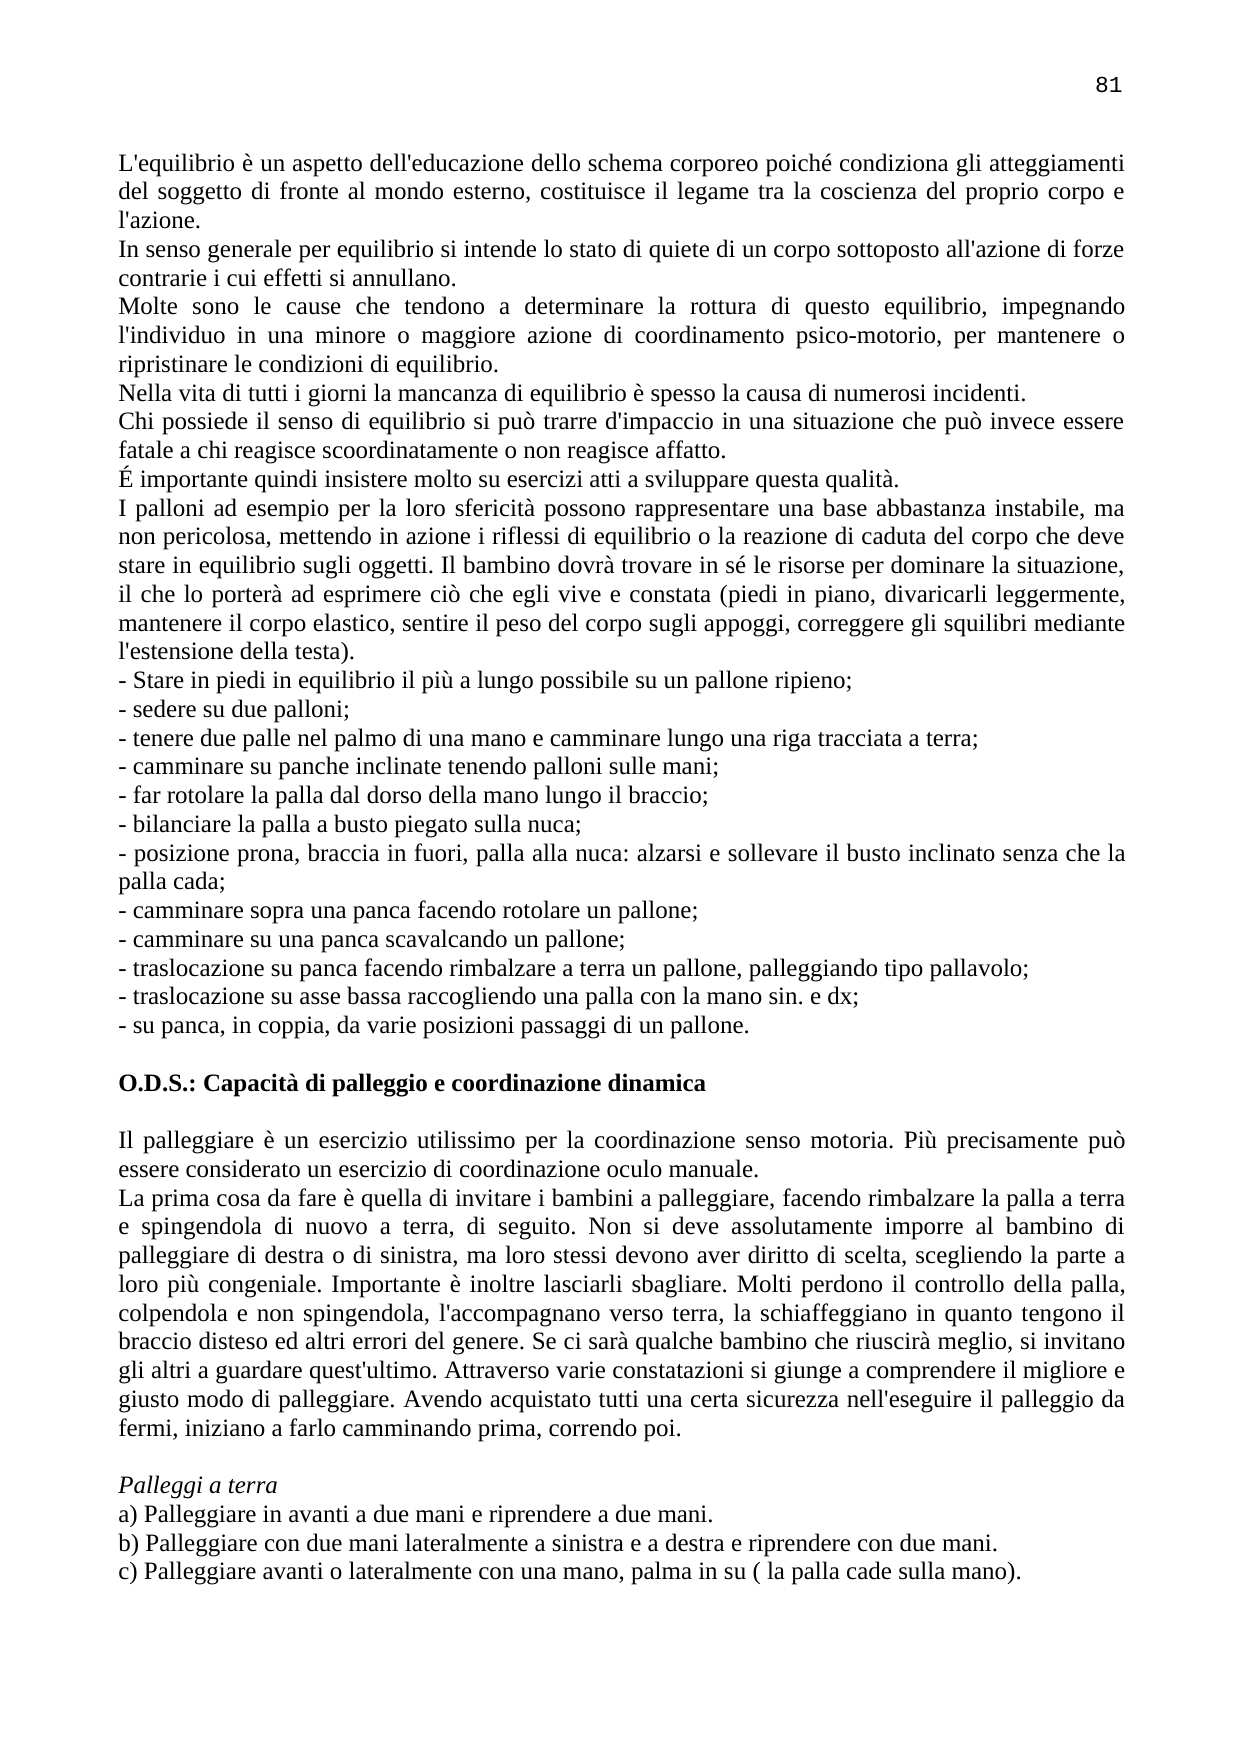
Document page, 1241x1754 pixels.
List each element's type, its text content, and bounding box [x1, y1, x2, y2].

text - camminare su panche inclinate tenendo palloni sulle mani; [118, 751, 1127, 780]
text c) Palleggiare avanti o lateralmente con una mano, palma in su ( la palla cade sulla mano). [118, 1556, 1127, 1585]
text L'equilibrio è un aspetto dell'educazione dello schema corporeo poiché condiziona gli atteggiamenti del soggetto di fronte al mondo esterno, costituisce il legame tra la coscienza del proprio corpo e l'azione. [118, 148, 1127, 234]
text - far rotolare la palla dal dorso della mano lungo il braccio; [118, 780, 1127, 809]
text Il palleggiare è un esercizio utilissimo per la coordinazione senso motoria. Più precisamente può essere considerato un esercizio di coordinazione oculo manuale. [118, 1125, 1127, 1183]
text É importante quindi insistere molto su esercizi atti a sviluppare questa qualità. [118, 464, 1127, 493]
text - tenere due palle nel palmo di una mano e camminare lungo una riga tracciata a terra; [118, 723, 1127, 751]
text Nella vita di tutti i giorni la mancanza di equilibrio è spesso la causa di numerosi incidenti. [118, 378, 1127, 406]
text O.D.S.: Capacità di palleggio e coordinazione dinamica [118, 1068, 1127, 1096]
text La prima cosa da fare è quella di invitare i bambini a palleggiare, facendo rimbalzare la palla a terra e spingendola di nuovo a terra, di seguito. Non si deve assolutamente imporre al bambino di palleggiare di destra o di sinistra, ma loro stessi devono aver diritto di scelta, scegliendo la parte a loro più congeniale. Importante è inoltre lasciarli sbagliare. Molti perdono il controllo della palla, colpendola e non spingendola, l'accompagnano verso terra, la schiaffeggiano in quanto tengono il braccio disteso ed altri errori del genere. Se ci sarà qualche bambino che riuscirà meglio, si invitano gli altri a guardare quest'ultimo. Attraverso varie constatazioni si giunge a comprendere il migliore e giusto modo di palleggiare. Avendo acquistato tutti una certa sicurezza nell'eseguire il palleggio da fermi, iniziano a farlo camminando prima, correndo poi. [118, 1183, 1127, 1441]
text b) Palleggiare con due mani lateralmente a sinistra e a destra e riprendere con due mani. [118, 1528, 1127, 1556]
text In senso generale per equilibrio si intende lo stato di quiete di un corpo sottoposto all'azione di forze contrarie i cui effetti si annullano. [118, 234, 1127, 291]
text - su panca, in coppia, da varie posizioni passaggi di un pallone. [118, 1010, 1127, 1039]
text - posizione prona, braccia in fuori, palla alla nuca: alzarsi e sollevare il busto inclinato senza che la palla cada; [118, 838, 1127, 895]
text Molte sono le cause che tendono a determinare la rottura di questo equilibrio, impegnando l'individuo in una minore o maggiore azione di coordinamento psico-motorio, per mantenere o ripristinare le condizioni di equilibrio. [118, 291, 1127, 378]
text - bilanciare la palla a busto piegato sulla nuca; [118, 809, 1127, 838]
text - camminare sopra una panca facendo rotolare un pallone; [118, 895, 1127, 924]
text - Stare in piedi in equilibrio il più a lungo possibile su un pallone ripieno; [118, 665, 1127, 694]
text - camminare su una panca scavalcando un pallone; [118, 924, 1127, 953]
text a) Palleggiare in avanti a due mani e riprendere a due mani. [118, 1499, 1127, 1528]
text Palleggi a terra [118, 1470, 1127, 1499]
text - traslocazione su asse bassa raccogliendo una palla con la mano sin. e dx; [118, 981, 1127, 1010]
text - traslocazione su panca facendo rimbalzare a terra un pallone, palleggiando tipo pallavolo; [118, 953, 1127, 981]
text I palloni ad esempio per la loro sfericità possono rappresentare una base abbastanza instabile, ma non pericolosa, mettendo in azione i riflessi di equilibrio o la reazione di caduta del corpo che deve stare in equilibrio sugli oggetti. Il bambino dovrà trovare in sé le risorse per dominare la situazione, il che lo porterà ad esprimere ciò che egli vive e constata (piedi in piano, divaricarli leggermente, mantenere il corpo elastico, sentire il peso del corpo sugli appoggi, correggere gli squilibri mediante l'estensione della testa). [118, 493, 1127, 665]
text - sedere su due palloni; [118, 694, 1127, 723]
text Chi possiede il senso di equilibrio si può trarre d'impaccio in una situazione che può invece essere fatale a chi reagisce scoordinatamente o non reagisce affatto. [118, 406, 1127, 464]
